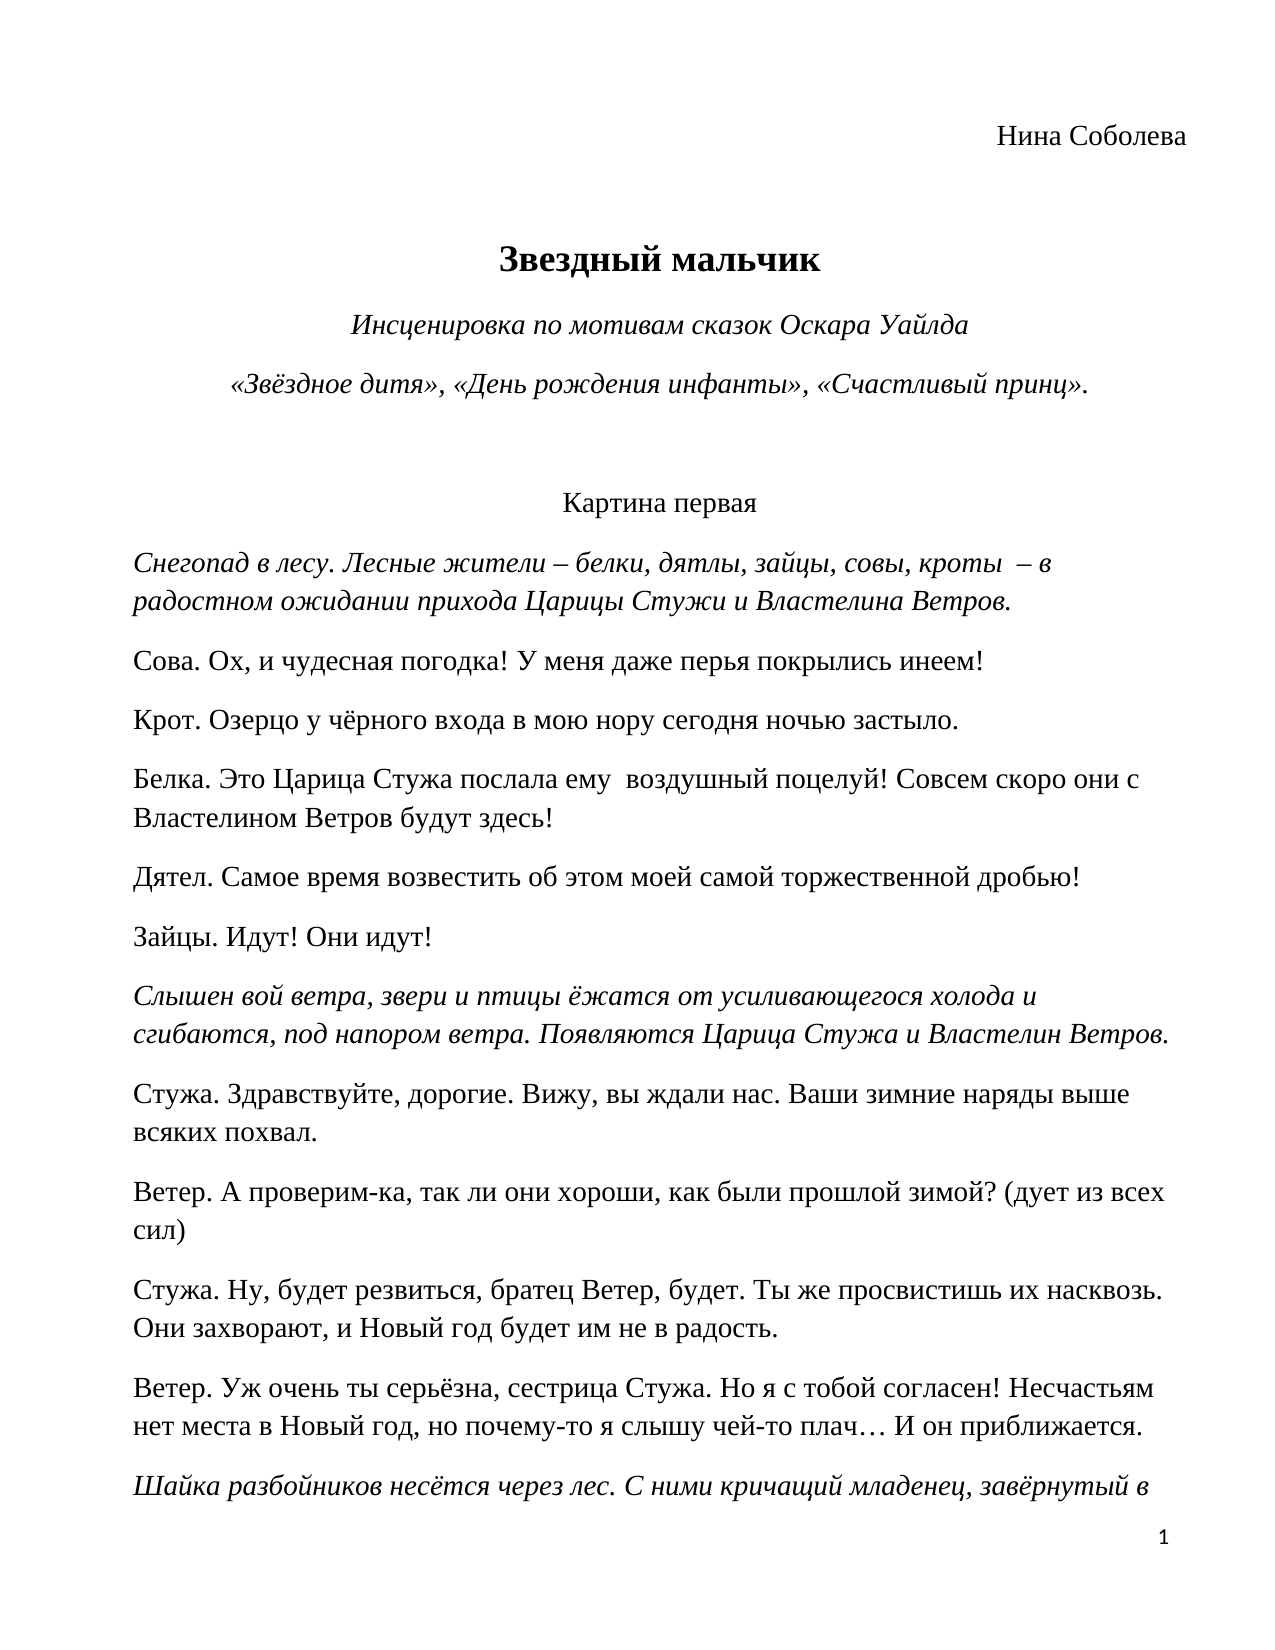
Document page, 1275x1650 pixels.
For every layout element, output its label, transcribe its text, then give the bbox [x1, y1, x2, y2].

text Зайцы. Идут! Они идут! [133, 919, 1186, 952]
text Слышен вой ветра, звери и птицы ёжатся от усиливающегося холода и сгибаются, под напором ветра. Появляются Царица Стужа и Властелин Ветров. [133, 978, 1186, 1050]
text Стужа. Ну, будет резвиться, братец Ветер, будет. Ты же просвистишь их насквозь. Они захворают, и Новый год будет им не в радость. [133, 1272, 1186, 1344]
text Белка. Это Царица Стужа послала ему воздушный поцелуй! Совсем скоро они с Властелином Ветров будут здесь! [133, 761, 1186, 833]
text Сова. Ох, и чудесная погодка! У меня даже перья покрылись инеем! [133, 643, 1186, 676]
text Инсценировка по мотивам сказок Оскара Уайлда [133, 307, 1186, 341]
text «Звёздное дитя», «День рождения инфанты», «Счастливый принц». [133, 367, 1186, 400]
text Дятел. Самое время возвестить об этом моей самой торжественной дробью! [133, 859, 1186, 893]
text Крот. Озерцо у чёрного входа в мою нору сегодня ночью застыло. [133, 702, 1186, 736]
text Ветер. Уж очень ты серьёзна, сестрица Стужа. Но я с тобой согласен! Несчастьям нет места в Новый год, но почему-то я слышу чей-то плач… И он приближается. [133, 1370, 1186, 1442]
text Звездный мальчик [133, 237, 1186, 280]
text Стужа. Здравствуйте, дорогие. Вижу, вы ждали нас. Ваши зимние наряды выше всяких похвал. [133, 1076, 1186, 1148]
text Снегопад в лесу. Лесные жители – белки, дятлы, зайцы, совы, кроты – в радостном ожидании прихода Царицы Стужи и Властелина Ветров. [133, 545, 1186, 617]
text Картина первая [133, 485, 1186, 519]
text Нина Соболева [133, 118, 1186, 152]
text Ветер. А проверим-ка, так ли они хороши, как были прошлой зимой? (дует из всех сил) [133, 1174, 1186, 1246]
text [133, 1468, 1186, 1501]
